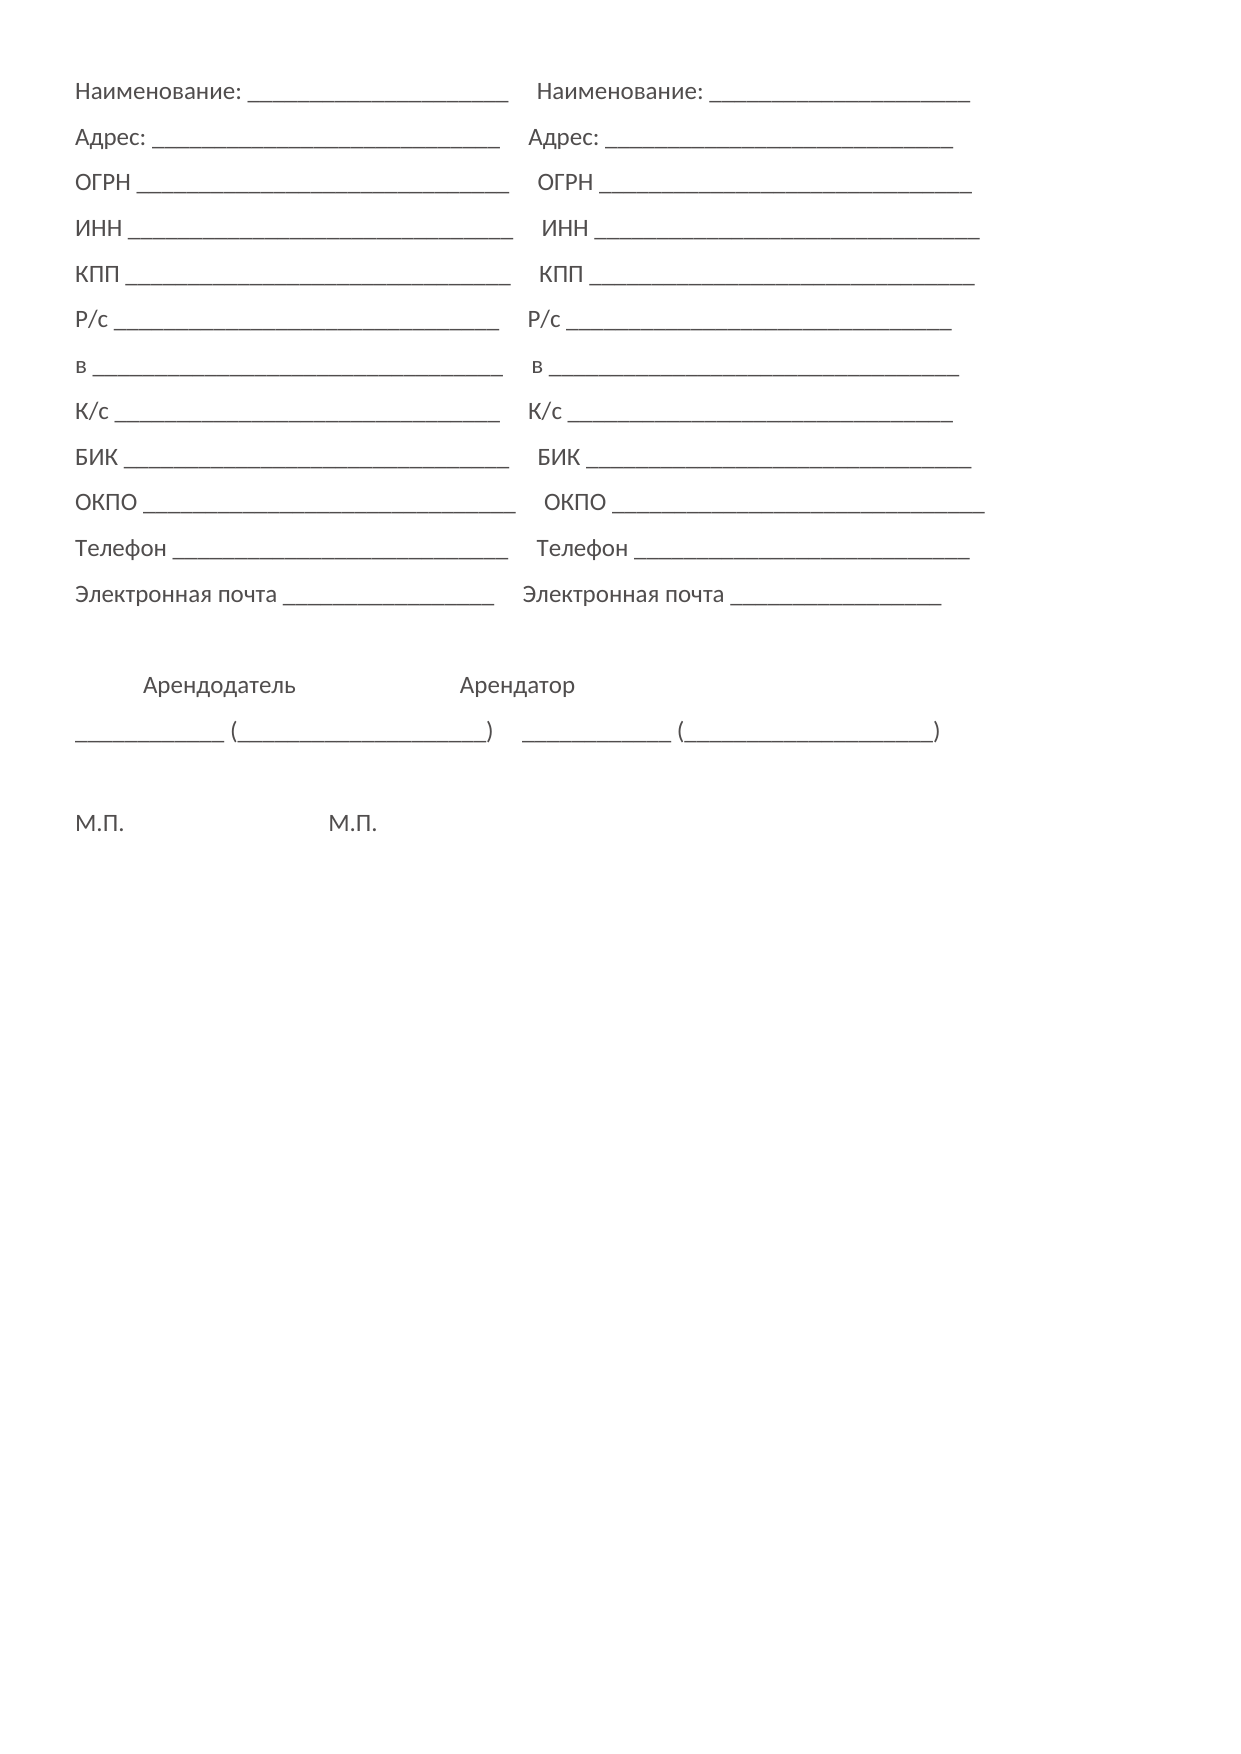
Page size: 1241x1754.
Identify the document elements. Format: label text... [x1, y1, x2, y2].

text М.П. М.П. [75, 807, 1165, 837]
text БИК _______________________________ БИК _______________________________ [75, 441, 1165, 471]
text Р/с _______________________________ Р/с _______________________________ [75, 304, 1165, 334]
text ____________ (____________________) ____________ (____________________) [75, 715, 1165, 746]
text Телефон ___________________________ Телефон ___________________________ [75, 532, 1165, 563]
text ИНН _______________________________ ИНН _______________________________ [75, 212, 1165, 243]
text Наименование: _____________________ Наименование: _____________________ [75, 75, 1165, 106]
text Электронная почта _________________ Электронная почта _________________ [75, 578, 1165, 608]
text ОКПО ______________________________ ОКПО ______________________________ [75, 487, 1165, 517]
text в _________________________________ в _________________________________ [75, 349, 1165, 380]
text КПП _______________________________ КПП _______________________________ [75, 258, 1165, 288]
text ОГРН ______________________________ ОГРН ______________________________ [75, 166, 1165, 197]
text Арендодатель Арендатор [75, 669, 1165, 700]
text К/с _______________________________ К/с _______________________________ [75, 395, 1165, 426]
text Адрес: ____________________________ Адрес: ____________________________ [75, 121, 1165, 151]
